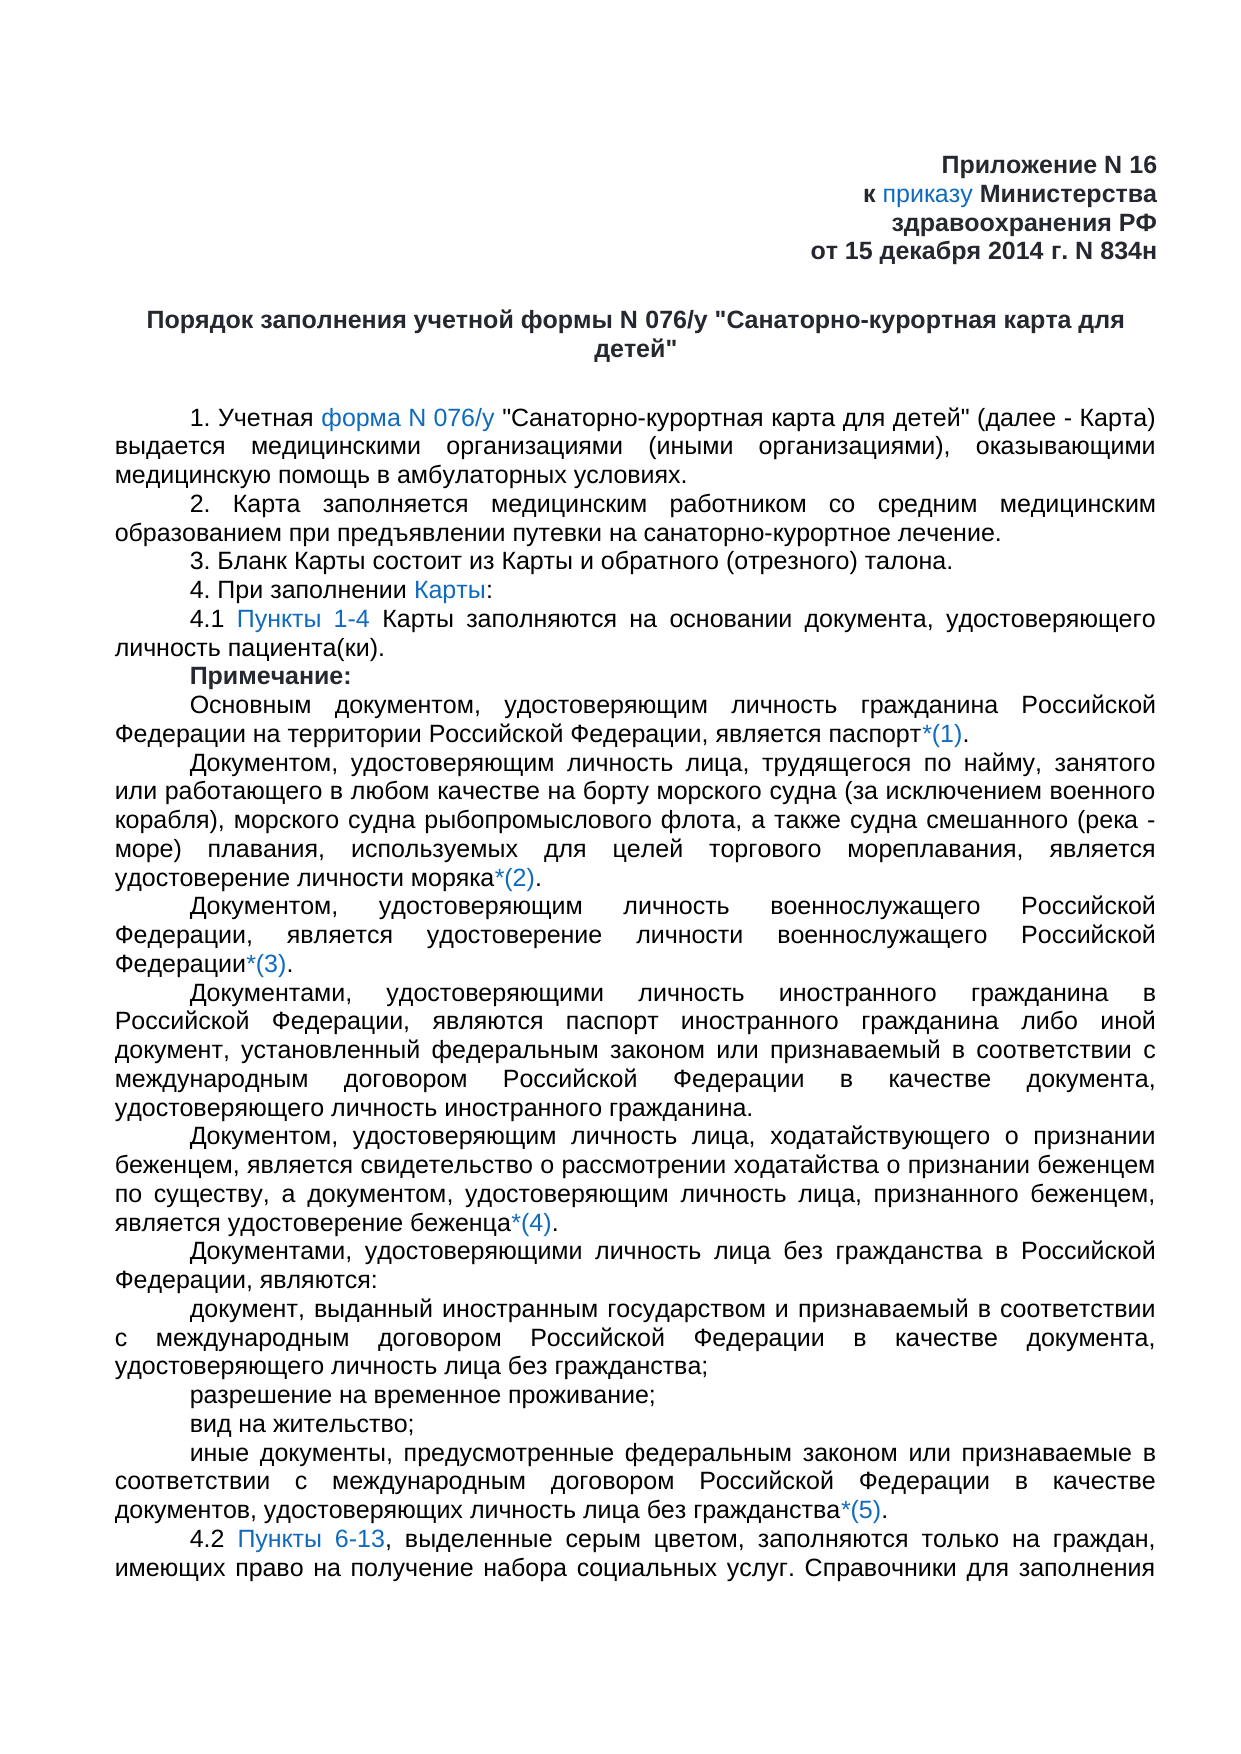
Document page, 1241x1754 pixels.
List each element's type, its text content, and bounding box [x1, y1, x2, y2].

text иные документы, предусмотренные федеральным законом или признаваемые в соответствии с международным договором Российской Федерации в качестве документов, удостоверяющих личность лица без гражданства*(5). [114, 1437, 1157, 1524]
text Документом, удостоверяющим личность лица, ходатайствующего о признании беженцем, является свидетельство о рассмотрении ходатайства о признании беженцем по существу, а документом, удостоверяющим личность лица, признанного беженцем, является удостоверение беженца*(4). [114, 1121, 1157, 1236]
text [114, 1524, 1157, 1581]
text Основным документом, удостоверяющим личность гражданина Российской Федерации на территории Российской Федерации, является паспорт*(1). [114, 690, 1157, 747]
text Документами, удостоверяющими личность лица без гражданства в Российской Федерации, являются: [114, 1236, 1157, 1294]
text Документом, удостоверяющим личность военнослужащего Российской Федерации, является удостоверение личности военнослужащего Российской Федерации*(3). [114, 891, 1157, 977]
text 3. Бланк Карты состоит из Карты и обратного (отрезного) талона. [114, 546, 1157, 575]
text 2. Карта заполняется медицинским работником со средним медицинским образованием при предъявлении путевки на санаторно-курортное лечение. [114, 489, 1157, 546]
text документ, выданный иностранным государством и признаваемый в соответствии с международным договором Российской Федерации в качестве документа, удостоверяющего личность лица без гражданства; [114, 1294, 1157, 1380]
text Документом, удостоверяющим личность лица, трудящегося по найму, занятого или работающего в любом качестве на борту морского судна (за исключением военного корабля), морского судна рыбопромыслового флота, а также судна смешанного (река - море) плавания, используемых для целей торгового мореплавания, является удостоверение личности моряка*(2). [114, 747, 1157, 891]
subtitle Порядок заполнения учетной формы N 076/у "Санаторно-курортная карта для детей" [114, 305, 1157, 362]
text Документами, удостоверяющими личность иностранного гражданина в Российской Федерации, являются паспорт иностранного гражданина либо иной документ, установленный федеральным законом или признаваемый в соответствии с международным договором Российской Федерации в качестве документа, удостоверяющего личность иностранного гражданина. [114, 977, 1157, 1121]
text вид на жительство; [114, 1409, 1157, 1437]
text 4. При заполнении Карты: [114, 575, 1157, 604]
text разрешение на временное проживание; [114, 1380, 1157, 1409]
text Приложение N 16 к приказу Министерства здравоохранения РФ от 15 декабря 2014 г. N 834н [114, 150, 1157, 265]
text 4.1 Пункты 1-4 Карты заполняются на основании документа, удостоверяющего личность пациента(ки). [114, 604, 1157, 661]
text 1. Учетная форма N 076/у "Санаторно-курортная карта для детей" (далее - Карта) выдается медицинскими организациями (иными организациями), оказывающими медицинскую помощь в амбулаторных условиях. [114, 402, 1157, 489]
text Примечание: [114, 661, 1157, 690]
